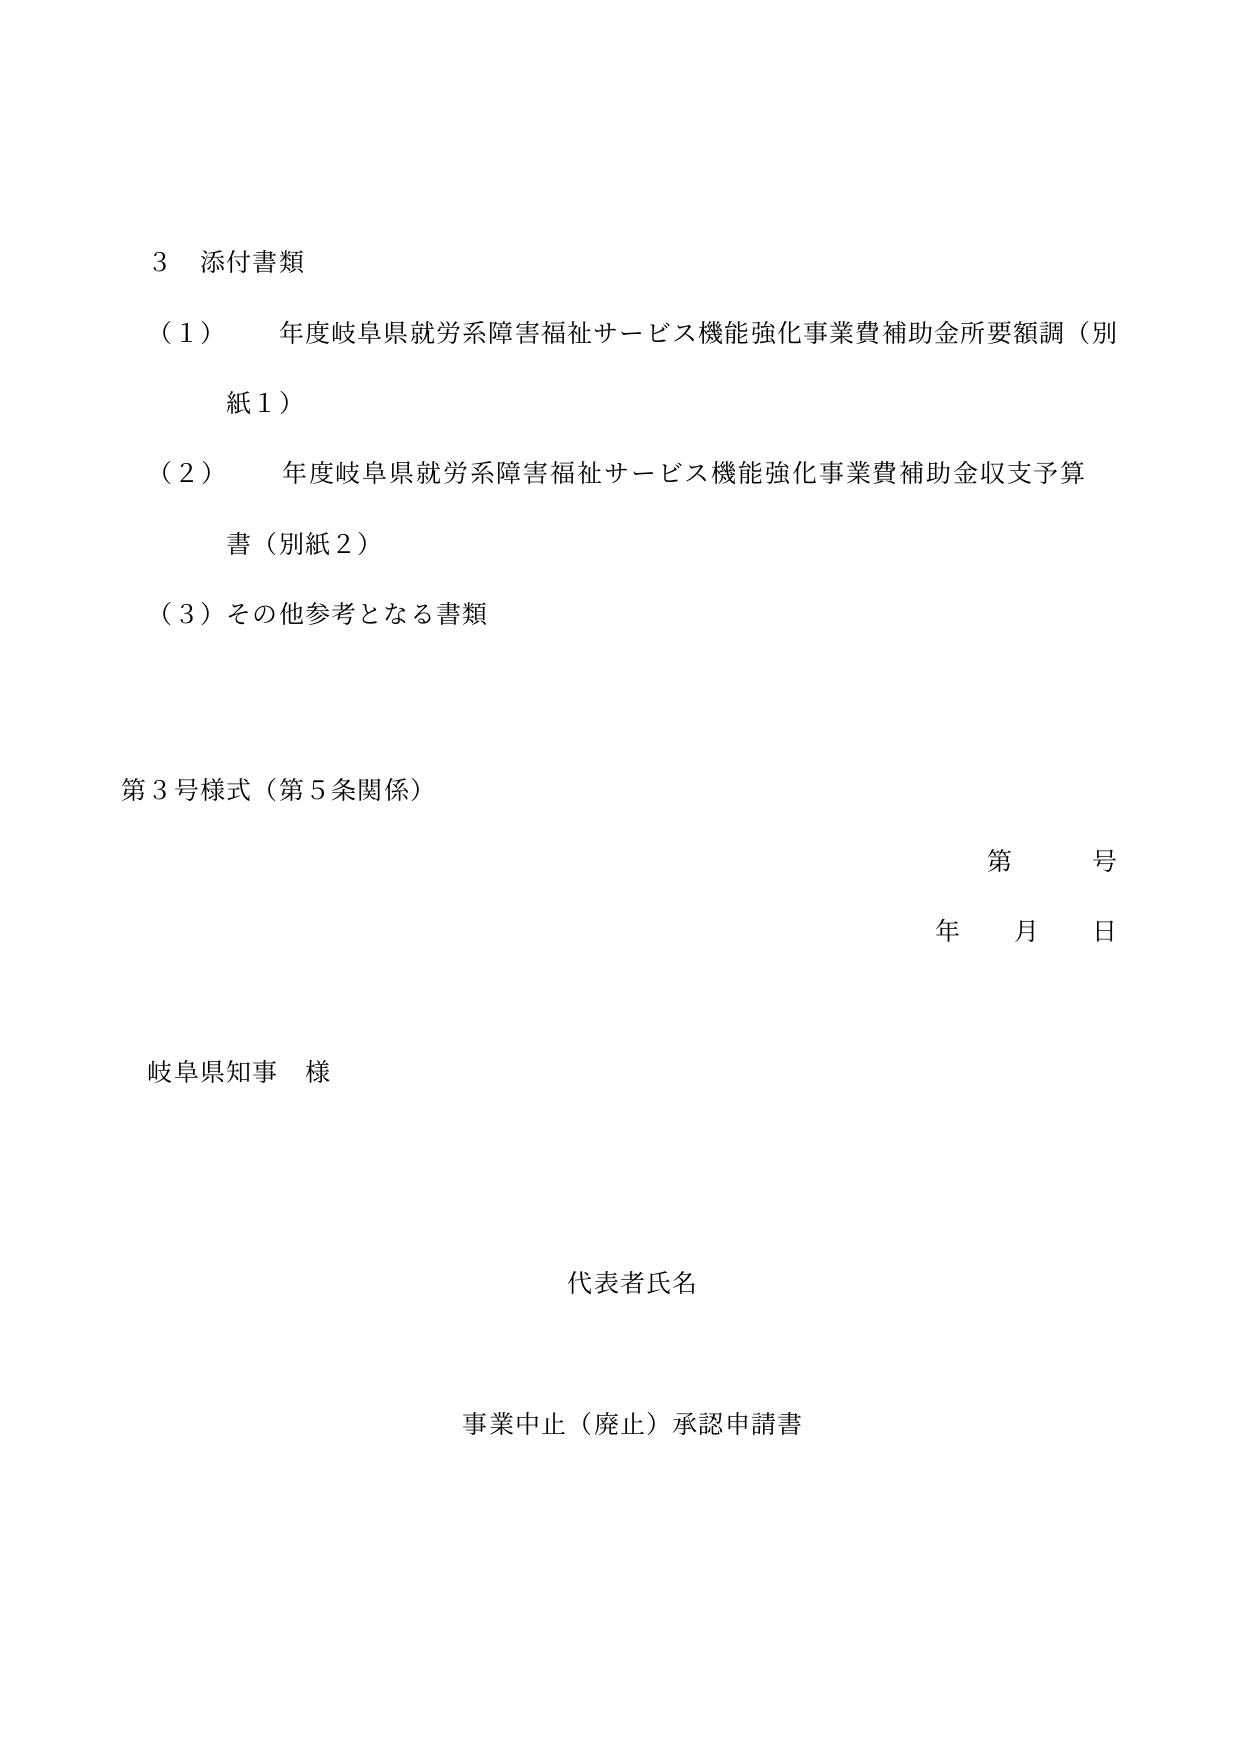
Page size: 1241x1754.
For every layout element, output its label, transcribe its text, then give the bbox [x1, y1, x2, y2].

text 年 月 日 [121, 894, 1119, 965]
text 第 号 [121, 824, 1119, 894]
text ３ 添付書類 [121, 226, 1119, 296]
text 岐阜県知事 様 [121, 1035, 1119, 1106]
text （１） 年度岐阜県就労系障害福祉サービス機能強化事業費補助金所要額調（別紙１） [148, 296, 1119, 437]
text 第３号様式（第５条関係） [121, 754, 1119, 824]
text （３）その他参考となる書類 [121, 578, 1119, 648]
text 代表者氏名 [564, 1247, 1119, 1317]
text 事業中止（廃止）承認申請書 [121, 1387, 1119, 1458]
text （２） 年度岐阜県就労系障害福祉サービス機能強化事業費補助金収支予算書（別紙２） [148, 437, 1090, 578]
